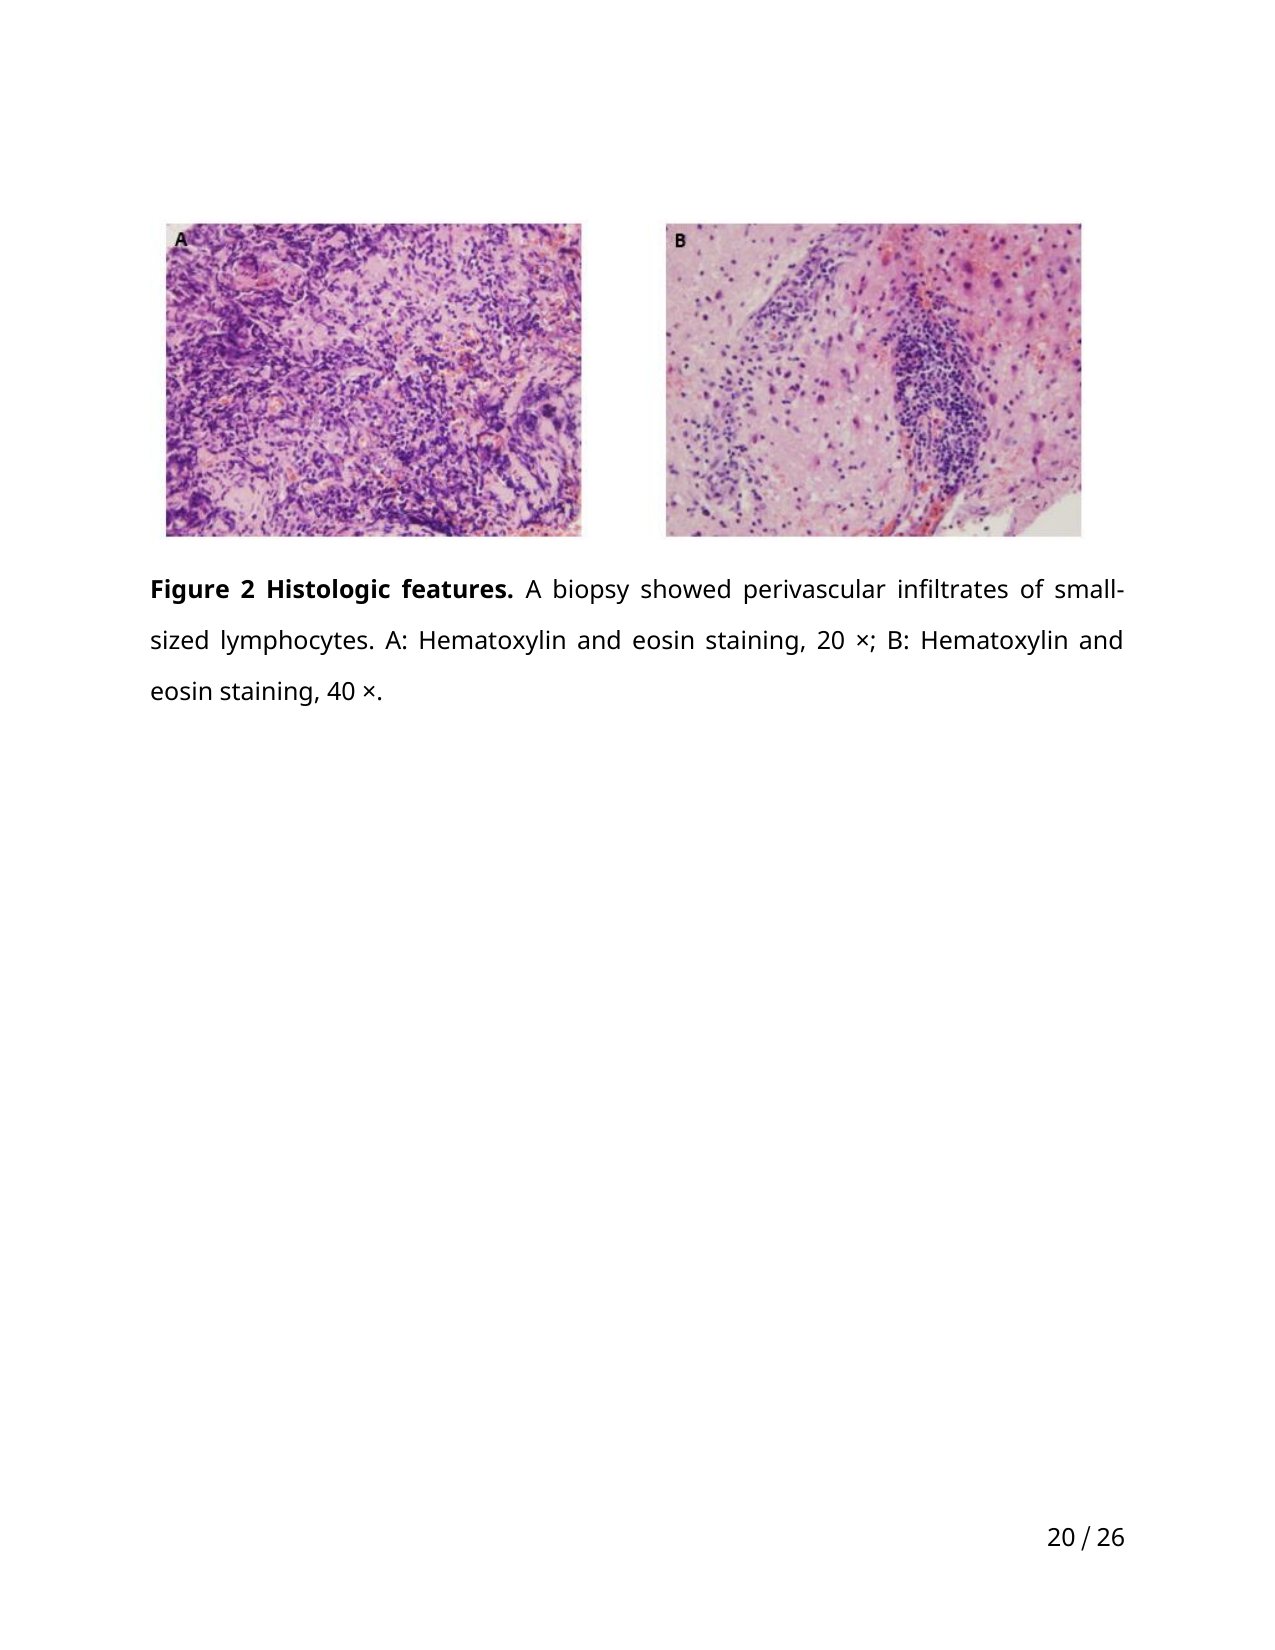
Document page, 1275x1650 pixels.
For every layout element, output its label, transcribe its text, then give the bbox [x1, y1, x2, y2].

picture [150, 201, 1124, 558]
text Figure 2 Histologic features. A biopsy showed perivascular infiltrates of small-sized lymphocytes. A: Hematoxylin and eosin staining, 20 ×; B: Hematoxylin and eosin staining, 40 ×. [150, 572, 1125, 708]
